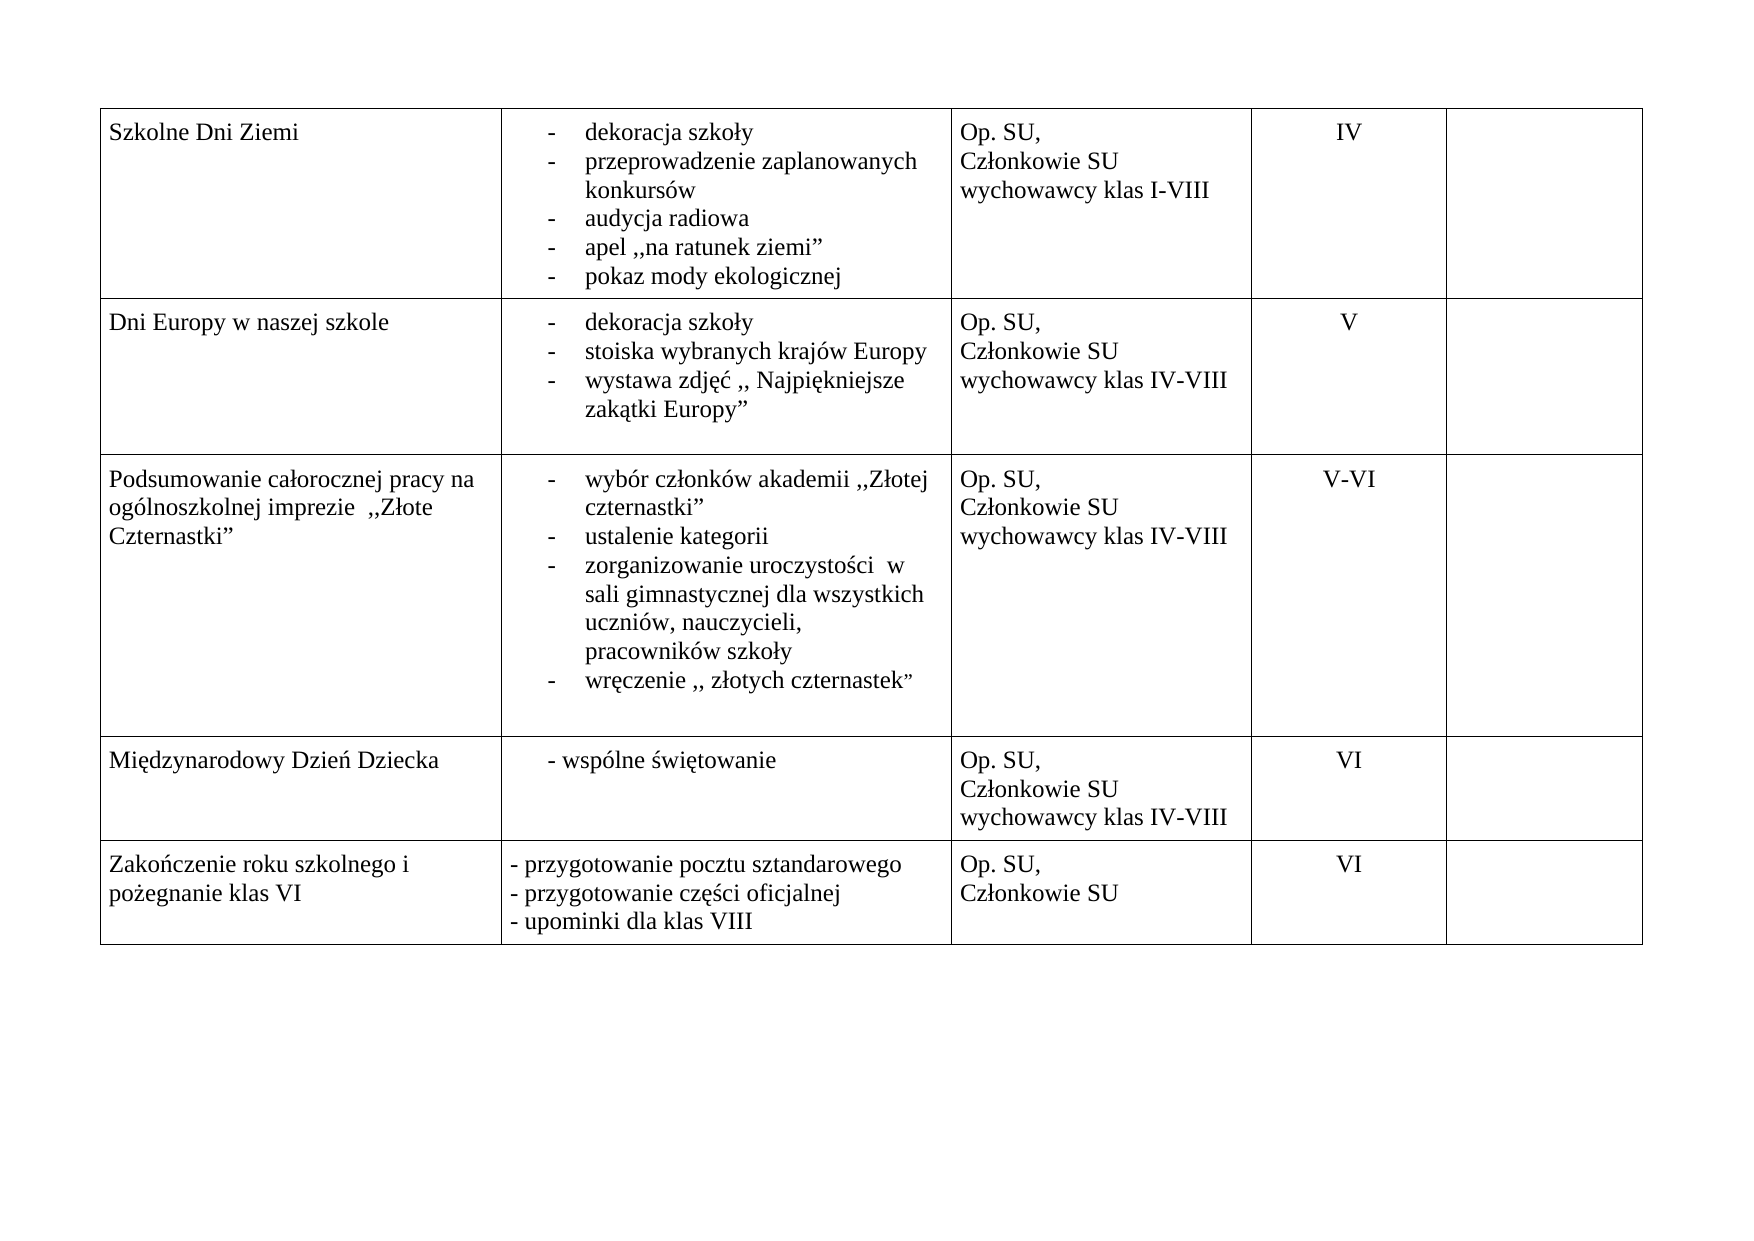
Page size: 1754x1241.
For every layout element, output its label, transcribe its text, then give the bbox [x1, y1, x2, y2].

table_cell Podsumowanie całorocznej pracy na ogólnoszkolnej imprezie ,,Złote Czternastki” [101, 455, 501, 736]
table_cell Szkolne Dni Ziemi [101, 109, 501, 298]
table_cell [1447, 841, 1642, 943]
table_cell Op. SU, Członkowie SU wychowawcy klas I-VIII [952, 109, 1251, 298]
table_cell [1447, 299, 1642, 454]
table_cell IV [1252, 109, 1446, 298]
table_cell VI [1252, 737, 1446, 839]
table_cell Op. SU, Członkowie SU wychowawcy klas IV-VIII [952, 455, 1251, 736]
table_cell V [1252, 299, 1446, 454]
table_cell Op. SU, Członkowie SU wychowawcy klas IV-VIII [952, 737, 1251, 839]
table_cell dekoracja szkoły stoiska wybranych krajów Europy wystawa zdjęć ,, Najpiękniejsze zakątki Europy” [502, 299, 951, 454]
table_cell [1447, 737, 1642, 839]
table_cell Op. SU, Członkowie SU [952, 841, 1251, 943]
table_cell dekoracja szkoły przeprowadzenie zaplanowanych konkursów audycja radiowa apel ,,na ratunek ziemi” pokaz mody ekologicznej [502, 109, 951, 298]
table_cell VI [1252, 841, 1446, 943]
table_cell - przygotowanie pocztu sztandarowego - przygotowanie części oficjalnej - upominki dla klas VIII [502, 841, 951, 943]
table_cell wybór członków akademii ,,Złotej czternastki” ustalenie kategorii zorganizowanie uroczystości w sali gimnastycznej dla wszystkich uczniów, nauczycieli, pracowników szkoły wręczenie ,, złotych czternastek” [502, 455, 951, 736]
table_cell Międzynarodowy Dzień Dziecka [101, 737, 501, 839]
table_cell Op. SU, Członkowie SU wychowawcy klas IV-VIII [952, 299, 1251, 454]
table_cell [1447, 455, 1642, 736]
table_cell [1447, 109, 1642, 298]
table_cell Zakończenie roku szkolnego i pożegnanie klas VI [101, 841, 501, 943]
table_cell Dni Europy w naszej szkole [101, 299, 501, 454]
table_cell - wspólne świętowanie [502, 737, 951, 839]
table_cell V-VI [1252, 455, 1446, 736]
